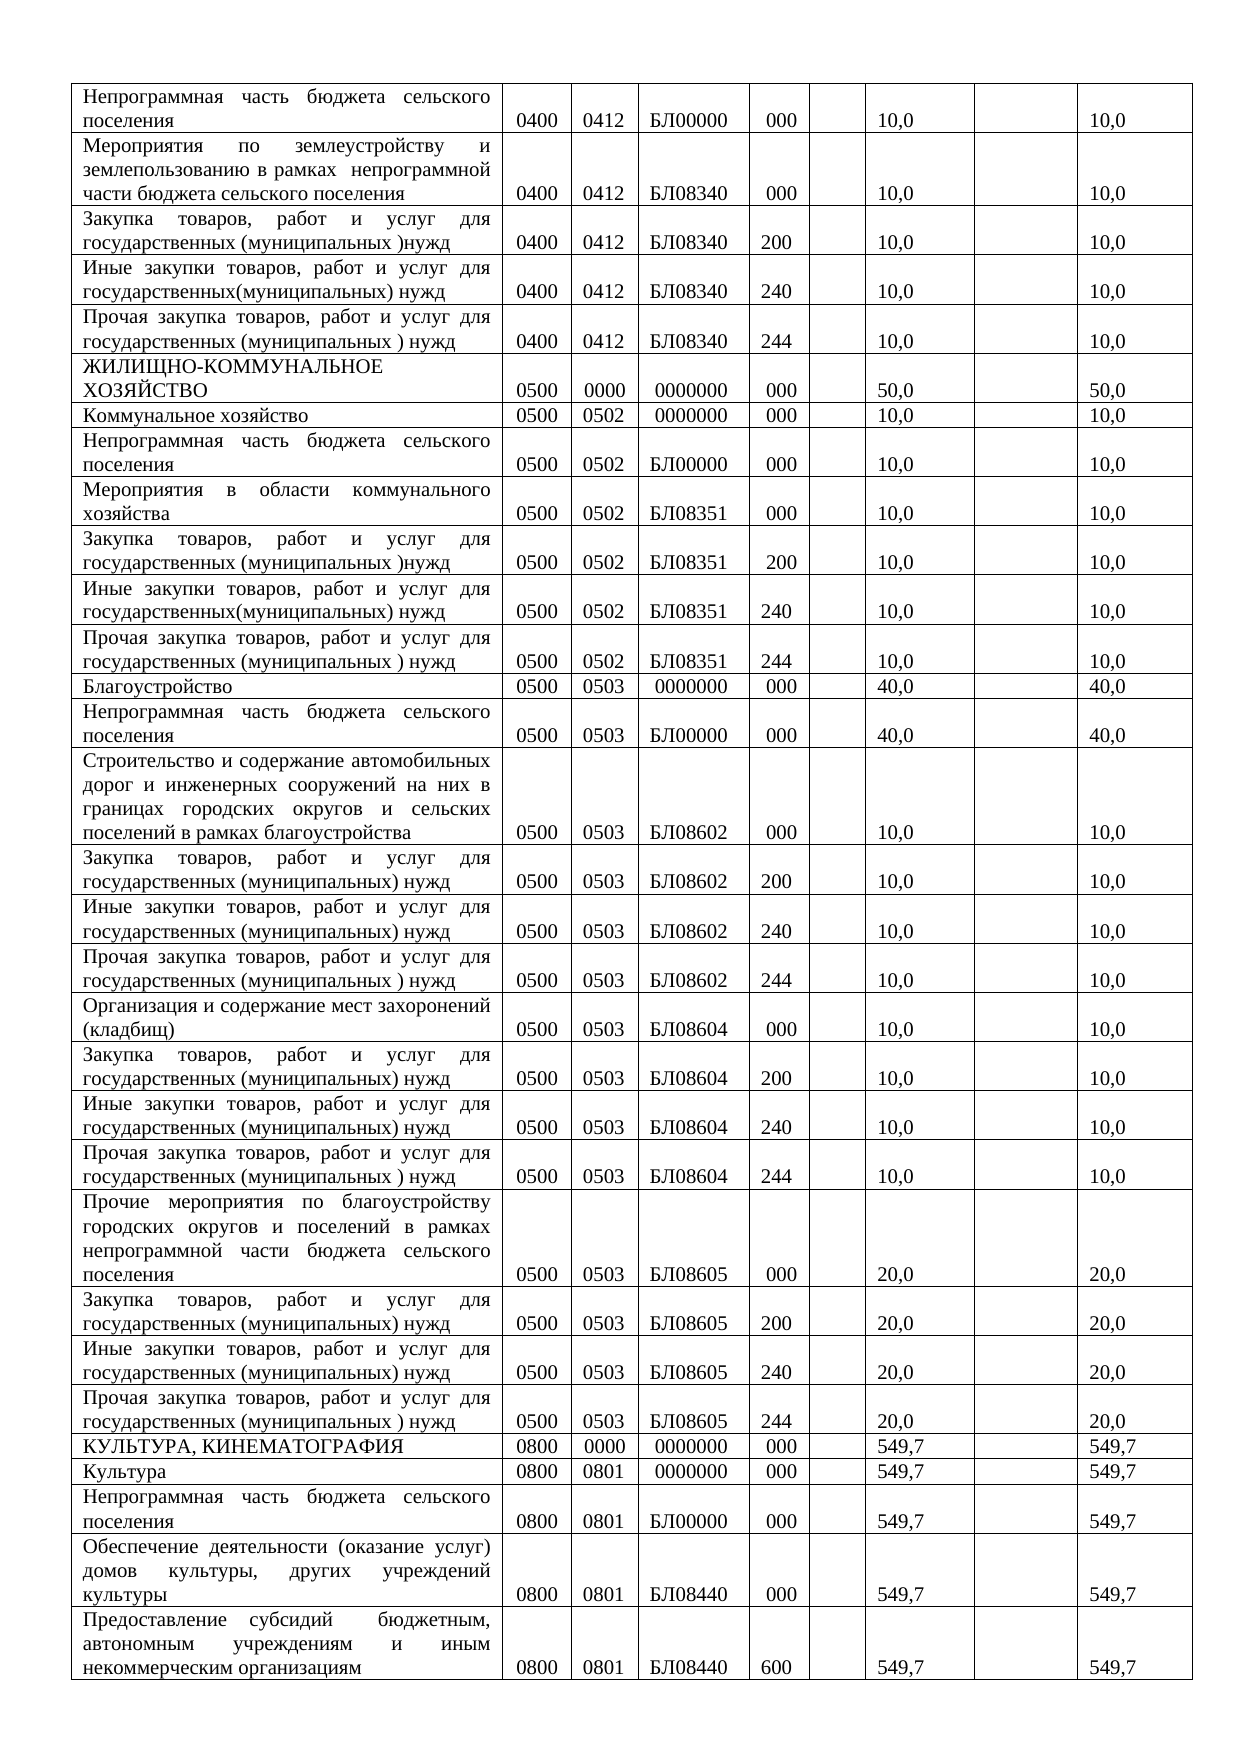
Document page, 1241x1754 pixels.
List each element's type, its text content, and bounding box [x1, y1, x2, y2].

table_cell [810, 206, 865, 254]
table_cell 549,7 [866, 1459, 974, 1483]
table_cell 0503 [572, 1091, 638, 1139]
table_cell 0412 [572, 305, 638, 353]
table_cell 0503 [572, 1336, 638, 1384]
table_cell 20,0 [1078, 1385, 1192, 1433]
table_cell 40,0 [1078, 674, 1192, 698]
table_cell 0503 [572, 1190, 638, 1286]
table_cell БЛ00000 [639, 84, 749, 132]
table_cell Иные закупки товаров, работ и услуг для государственных (муниципальных) нужд [72, 895, 502, 943]
table_cell [975, 1385, 1077, 1433]
table_cell Закупка товаров, работ и услуг для государственных (муниципальных )нужд [72, 206, 502, 254]
table_cell [975, 625, 1077, 673]
table_cell 000 [750, 1534, 809, 1606]
table_cell [975, 1459, 1077, 1483]
table_cell 000 [750, 403, 809, 427]
table_cell [975, 354, 1077, 402]
table_cell БЛ08605 [639, 1287, 749, 1335]
table_cell [810, 1385, 865, 1433]
table_cell Непрограммная часть бюджета сельского поселения [72, 699, 502, 747]
table_cell Непрограммная часть бюджета сельского поселения [72, 1485, 502, 1533]
table_cell БЛ08351 [639, 526, 749, 574]
table_cell 000 [750, 133, 809, 205]
table_cell 0502 [572, 575, 638, 623]
table_cell 549,7 [1078, 1534, 1192, 1606]
table_cell 244 [750, 625, 809, 673]
table_cell 0500 [503, 403, 571, 427]
table_cell Закупка товаров, работ и услуг для государственных (муниципальных )нужд [72, 526, 502, 574]
table_cell 0801 [572, 1485, 638, 1533]
table_cell 0500 [503, 1385, 571, 1433]
table_cell 200 [750, 206, 809, 254]
table_cell [810, 699, 865, 747]
table_cell 40,0 [866, 674, 974, 698]
table_cell 0500 [503, 575, 571, 623]
table_cell 10,0 [1078, 1091, 1192, 1139]
table_cell 244 [750, 305, 809, 353]
table_cell Закупка товаров, работ и услуг для государственных (муниципальных) нужд [72, 1287, 502, 1335]
table_cell БЛ08604 [639, 993, 749, 1041]
table_cell 244 [750, 1140, 809, 1188]
table_cell [975, 403, 1077, 427]
table_cell БЛ08351 [639, 575, 749, 623]
table_cell [975, 305, 1077, 353]
table_cell Мероприятия по землеустройству и землепользованию в рамках непрограммной части бюджета сельского поселения [72, 133, 502, 205]
table_cell [810, 1042, 865, 1090]
table_cell 0503 [572, 845, 638, 893]
table_cell 10,0 [866, 305, 974, 353]
table_cell 000 [750, 748, 809, 844]
table_cell 0500 [503, 674, 571, 698]
table_cell 10,0 [866, 625, 974, 673]
table_cell 10,0 [1078, 84, 1192, 132]
table_cell [975, 1434, 1077, 1458]
table_cell [975, 1534, 1077, 1606]
table_cell 000 [750, 428, 809, 476]
table_cell 10,0 [1078, 944, 1192, 992]
table_cell Закупка товаров, работ и услуг для государственных (муниципальных) нужд [72, 1042, 502, 1090]
table_cell 0412 [572, 133, 638, 205]
table_cell [975, 1287, 1077, 1335]
table_cell БЛ08340 [639, 206, 749, 254]
table_cell Прочая закупка товаров, работ и услуг для государственных (муниципальных ) нужд [72, 1385, 502, 1433]
table_cell Предоставление субсидий бюджетным, автономным учреждениям и иным некоммерческим организациям [72, 1607, 502, 1679]
table_cell 0800 [503, 1459, 571, 1483]
table_cell [810, 1140, 865, 1188]
table_cell 0500 [503, 845, 571, 893]
table_cell 0000 [572, 354, 638, 402]
table_cell 000 [750, 1459, 809, 1483]
table_cell 10,0 [866, 526, 974, 574]
table_cell 0503 [572, 1042, 638, 1090]
table_cell 000 [750, 1485, 809, 1533]
table_cell 20,0 [1078, 1287, 1192, 1335]
table_cell 20,0 [866, 1385, 974, 1433]
table_cell 0500 [503, 1091, 571, 1139]
table_cell 0412 [572, 84, 638, 132]
table_cell 10,0 [866, 133, 974, 205]
table_cell [975, 1140, 1077, 1188]
table_cell Организация и содержание мест захоронений (кладбищ) [72, 993, 502, 1041]
table_cell БЛ00000 [639, 699, 749, 747]
table_cell 0400 [503, 305, 571, 353]
table_cell 50,0 [1078, 354, 1192, 402]
table_cell 20,0 [1078, 1336, 1192, 1384]
table_cell БЛ08440 [639, 1534, 749, 1606]
table_cell [810, 674, 865, 698]
table_cell [975, 845, 1077, 893]
table_cell БЛ08602 [639, 748, 749, 844]
table_cell [810, 895, 865, 943]
table_cell 0500 [503, 1140, 571, 1188]
table_cell [810, 428, 865, 476]
table_cell 240 [750, 895, 809, 943]
table_cell [810, 748, 865, 844]
table_cell Обеспечение деятельности (оказание услуг) домов культуры, других учреждений культуры [72, 1534, 502, 1606]
table_cell 0500 [503, 1336, 571, 1384]
table_cell 000 [750, 354, 809, 402]
table_cell 0000 [572, 1434, 638, 1458]
table_cell 0503 [572, 1287, 638, 1335]
table_cell 240 [750, 1091, 809, 1139]
table_cell БЛ08604 [639, 1091, 749, 1139]
table_cell Прочая закупка товаров, работ и услуг для государственных (муниципальных ) нужд [72, 1140, 502, 1188]
table_cell [975, 526, 1077, 574]
table_cell 0800 [503, 1534, 571, 1606]
table_cell 0502 [572, 477, 638, 525]
table_cell 0800 [503, 1485, 571, 1533]
table_cell 10,0 [1078, 133, 1192, 205]
table_cell 000 [750, 1434, 809, 1458]
table_cell БЛ08602 [639, 895, 749, 943]
table_cell 549,7 [1078, 1434, 1192, 1458]
table_cell 0503 [572, 699, 638, 747]
table_cell 0801 [572, 1534, 638, 1606]
table_cell 0500 [503, 354, 571, 402]
table_cell БЛ08602 [639, 845, 749, 893]
table_cell 0500 [503, 428, 571, 476]
table_cell [810, 944, 865, 992]
table_cell 0503 [572, 1140, 638, 1188]
table_cell 0000000 [639, 403, 749, 427]
table_cell 549,7 [866, 1434, 974, 1458]
table_cell 20,0 [866, 1336, 974, 1384]
table_cell Коммунальное хозяйство [72, 403, 502, 427]
table_cell [975, 84, 1077, 132]
table_cell ЖИЛИЩНО-КОММУНАЛЬНОЕ ХОЗЯЙСТВО [72, 354, 502, 402]
table_cell Прочая закупка товаров, работ и услуг для государственных (муниципальных ) нужд [72, 625, 502, 673]
table_cell 200 [750, 1042, 809, 1090]
table_cell [975, 1091, 1077, 1139]
table_cell 10,0 [866, 575, 974, 623]
table_cell Строительство и содержание автомобильных дорог и инженерных сооружений на них в границах городских округов и сельских поселений в рамках благоустройства [72, 748, 502, 844]
table_cell 10,0 [1078, 526, 1192, 574]
table_cell 0500 [503, 944, 571, 992]
table_cell БЛ08340 [639, 255, 749, 303]
table_cell 10,0 [866, 993, 974, 1041]
table_cell БЛ08351 [639, 477, 749, 525]
table_cell 10,0 [1078, 895, 1192, 943]
table_cell 10,0 [866, 428, 974, 476]
table_cell 000 [750, 674, 809, 698]
table_cell Прочие мероприятия по благоустройству городских округов и поселений в рамках непрограммной части бюджета сельского поселения [72, 1190, 502, 1286]
table_cell БЛ08605 [639, 1190, 749, 1286]
table_cell 549,7 [866, 1485, 974, 1533]
table_cell [975, 1607, 1077, 1679]
table_cell [810, 1287, 865, 1335]
table_cell [810, 1607, 865, 1679]
table_cell 50,0 [866, 354, 974, 402]
table_cell [975, 748, 1077, 844]
table_cell 0502 [572, 428, 638, 476]
table_cell 0503 [572, 1385, 638, 1433]
table_cell 0000000 [639, 1459, 749, 1483]
table_cell 000 [750, 1190, 809, 1286]
table_cell [975, 206, 1077, 254]
table_cell 200 [750, 1287, 809, 1335]
table_cell [975, 944, 1077, 992]
table_cell 000 [750, 84, 809, 132]
table_cell 0412 [572, 255, 638, 303]
table_cell Иные закупки товаров, работ и услуг для государственных(муниципальных) нужд [72, 255, 502, 303]
table_cell 244 [750, 944, 809, 992]
table_cell 0502 [572, 403, 638, 427]
table_cell 0500 [503, 748, 571, 844]
table_cell 0800 [503, 1607, 571, 1679]
table_cell [810, 84, 865, 132]
table_cell 20,0 [866, 1287, 974, 1335]
table_cell [810, 845, 865, 893]
table_cell [975, 255, 1077, 303]
table_cell 200 [750, 845, 809, 893]
table_cell [810, 993, 865, 1041]
table_cell 10,0 [866, 403, 974, 427]
table_cell БЛ08605 [639, 1336, 749, 1384]
table_cell [975, 1042, 1077, 1090]
table_cell 0500 [503, 1042, 571, 1090]
table_cell Непрограммная часть бюджета сельского поселения [72, 428, 502, 476]
table_cell 40,0 [866, 699, 974, 747]
table_cell [810, 625, 865, 673]
table_cell [810, 255, 865, 303]
table_cell 10,0 [1078, 1042, 1192, 1090]
table_cell [810, 1485, 865, 1533]
table_cell 10,0 [866, 255, 974, 303]
table_cell 0400 [503, 84, 571, 132]
table_cell БЛ08604 [639, 1042, 749, 1090]
table_cell [810, 1459, 865, 1483]
table_cell 10,0 [866, 1140, 974, 1188]
table_cell 10,0 [1078, 428, 1192, 476]
table_cell [975, 477, 1077, 525]
table_cell 0503 [572, 748, 638, 844]
table_cell 0412 [572, 206, 638, 254]
table_cell 0800 [503, 1434, 571, 1458]
table_cell 0400 [503, 206, 571, 254]
table_cell 10,0 [1078, 625, 1192, 673]
table_cell 549,7 [1078, 1485, 1192, 1533]
table_cell 549,7 [1078, 1459, 1192, 1483]
table_cell [810, 403, 865, 427]
table_cell 0801 [572, 1459, 638, 1483]
table_cell 0503 [572, 944, 638, 992]
table_cell 0500 [503, 526, 571, 574]
table_cell 0503 [572, 895, 638, 943]
table_cell 0502 [572, 526, 638, 574]
table_cell [810, 1091, 865, 1139]
table_cell 0000000 [639, 354, 749, 402]
table_cell Культура [72, 1459, 502, 1483]
table_cell [975, 575, 1077, 623]
table_cell [810, 133, 865, 205]
table_cell Прочая закупка товаров, работ и услуг для государственных (муниципальных ) нужд [72, 305, 502, 353]
table_cell 000 [750, 699, 809, 747]
table_cell БЛ08440 [639, 1607, 749, 1679]
table_cell [810, 354, 865, 402]
table_cell 240 [750, 1336, 809, 1384]
table_cell 10,0 [1078, 993, 1192, 1041]
table_cell 10,0 [1078, 255, 1192, 303]
table_cell 20,0 [866, 1190, 974, 1286]
table_cell 0500 [503, 1190, 571, 1286]
table_cell [810, 305, 865, 353]
table_cell 000 [750, 993, 809, 1041]
table_cell [975, 674, 1077, 698]
table_cell Закупка товаров, работ и услуг для государственных (муниципальных) нужд [72, 845, 502, 893]
table_cell 10,0 [866, 845, 974, 893]
table_cell 10,0 [866, 944, 974, 992]
table_cell БЛ00000 [639, 428, 749, 476]
table_cell [975, 895, 1077, 943]
table_cell 0500 [503, 477, 571, 525]
table_cell 0503 [572, 993, 638, 1041]
table_cell 10,0 [866, 748, 974, 844]
table_cell 0400 [503, 255, 571, 303]
table_cell 10,0 [1078, 845, 1192, 893]
table_cell 10,0 [866, 84, 974, 132]
table_cell 10,0 [866, 477, 974, 525]
table_cell [975, 133, 1077, 205]
table_cell 0000000 [639, 1434, 749, 1458]
table_cell [810, 575, 865, 623]
table_cell 10,0 [866, 206, 974, 254]
table_cell [975, 1485, 1077, 1533]
table_cell 000 [750, 477, 809, 525]
table_cell [810, 1190, 865, 1286]
table_cell Мероприятия в области коммунального хозяйства [72, 477, 502, 525]
table_cell 549,7 [866, 1607, 974, 1679]
table_cell 0000000 [639, 674, 749, 698]
table_cell 10,0 [1078, 748, 1192, 844]
table_cell 0500 [503, 895, 571, 943]
table_cell БЛ00000 [639, 1485, 749, 1533]
table_cell 10,0 [1078, 575, 1192, 623]
table_cell 0502 [572, 625, 638, 673]
table_cell [975, 428, 1077, 476]
table_cell 10,0 [1078, 206, 1192, 254]
table_cell 240 [750, 575, 809, 623]
table_cell [810, 1534, 865, 1606]
table_cell 0500 [503, 993, 571, 1041]
table_cell БЛ08340 [639, 305, 749, 353]
table_cell [810, 526, 865, 574]
table_cell [975, 699, 1077, 747]
table_cell [975, 1336, 1077, 1384]
table_cell Иные закупки товаров, работ и услуг для государственных (муниципальных) нужд [72, 1091, 502, 1139]
table_cell КУЛЬТУРА, КИНЕМАТОГРАФИЯ [72, 1434, 502, 1458]
table_cell 0500 [503, 699, 571, 747]
table_cell 10,0 [866, 895, 974, 943]
table_cell 549,7 [866, 1534, 974, 1606]
table_cell 20,0 [1078, 1190, 1192, 1286]
table_cell [810, 1336, 865, 1384]
table_cell [810, 477, 865, 525]
table_cell 10,0 [1078, 403, 1192, 427]
table_cell БЛ08340 [639, 133, 749, 205]
table_cell БЛ08604 [639, 1140, 749, 1188]
table_cell 200 [750, 526, 809, 574]
table_cell 10,0 [1078, 1140, 1192, 1188]
table_cell 10,0 [1078, 305, 1192, 353]
table_cell [810, 1434, 865, 1458]
table_cell 240 [750, 255, 809, 303]
table_cell Непрограммная часть бюджета сельского поселения [72, 84, 502, 132]
table_cell БЛ08351 [639, 625, 749, 673]
table_cell БЛ08602 [639, 944, 749, 992]
table_cell Благоустройство [72, 674, 502, 698]
table_cell 0503 [572, 674, 638, 698]
table_cell 10,0 [866, 1042, 974, 1090]
table_cell БЛ08605 [639, 1385, 749, 1433]
table_cell Прочая закупка товаров, работ и услуг для государственных (муниципальных ) нужд [72, 944, 502, 992]
table_cell [975, 993, 1077, 1041]
table_cell 10,0 [866, 1091, 974, 1139]
table_cell 0400 [503, 133, 571, 205]
table_cell 549,7 [1078, 1607, 1192, 1679]
table_cell 244 [750, 1385, 809, 1433]
table_cell 0801 [572, 1607, 638, 1679]
table_cell 600 [750, 1607, 809, 1679]
table_cell 40,0 [1078, 699, 1192, 747]
table_cell Иные закупки товаров, работ и услуг для государственных(муниципальных) нужд [72, 575, 502, 623]
table_cell 0500 [503, 625, 571, 673]
table_cell Иные закупки товаров, работ и услуг для государственных (муниципальных) нужд [72, 1336, 502, 1384]
table_cell [975, 1190, 1077, 1286]
table_cell 0500 [503, 1287, 571, 1335]
table_cell 10,0 [1078, 477, 1192, 525]
